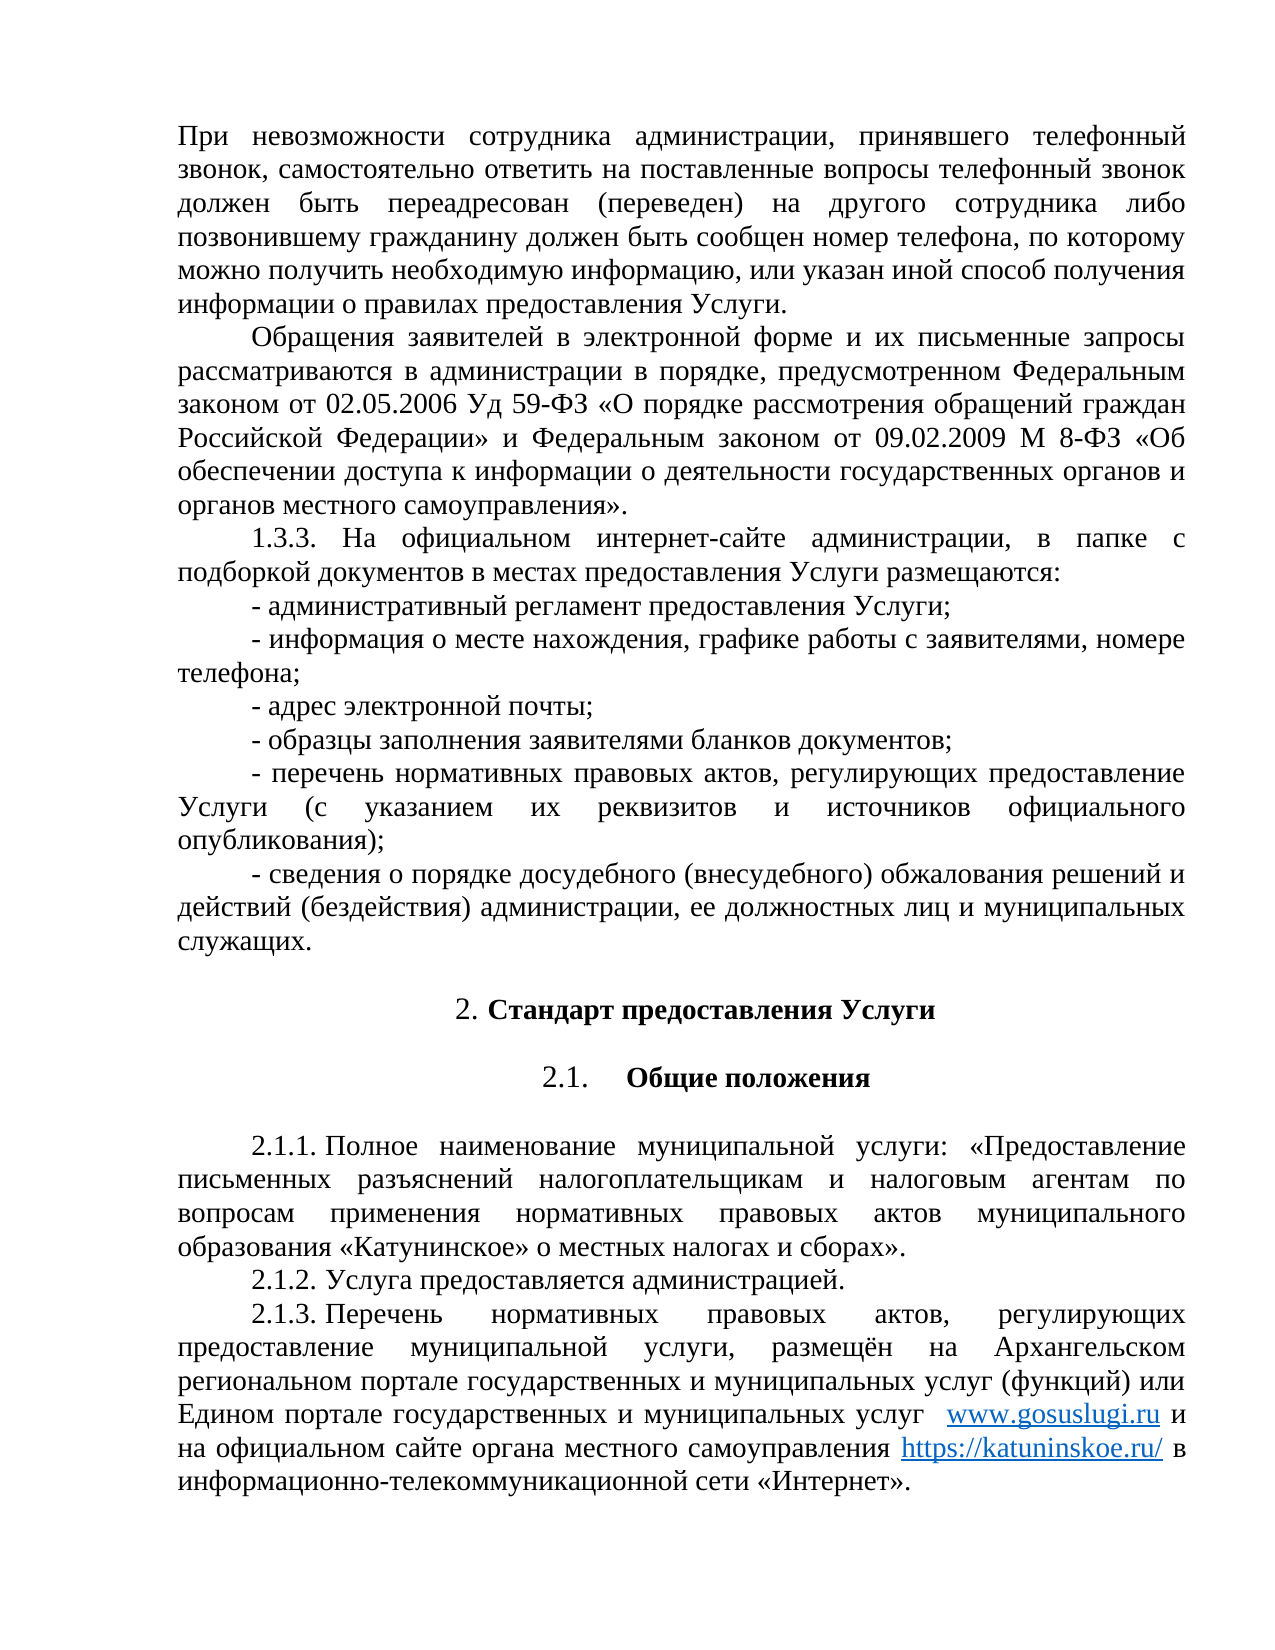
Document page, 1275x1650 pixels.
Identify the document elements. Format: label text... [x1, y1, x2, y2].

list Перечень нормативных правовых актов, регулирующих предоставление муниципальной услуги, размещён на Архангельском региональном портале государственных и муниципальных услуг (функций) или Едином портале государственных и муниципальных услуг www.gosuslugi.ru и на официальном сайте органа местного самоуправления https://katuninskoe.ru/ в информационно-телекоммуникационной сети «Интернет». [177, 1396, 1160, 1430]
text - перечень нормативных правовых актов, регулирующих предоставление Услуги (с указанием их реквизитов и источников официального опубликования); [177, 755, 1186, 856]
text - информация о месте нахождения, графике работы с заявителями, номере телефона; [177, 621, 1186, 688]
text 1.3.3. На официальном интернет-сайте администрации, в папке с подборкой документов в местах предоставления Услуги размещаются: [177, 521, 1186, 588]
text - адрес электронной почты; [177, 688, 1186, 722]
list Общие положения [241, 1058, 1171, 1094]
text - административный регламент предоставления Услуги; [177, 588, 1186, 621]
list Услуга предоставляется администрацией. [177, 1262, 1186, 1296]
list Перечень нормативных правовых актов, регулирующих предоставление муниципальной услуги, размещён на Архангельском региональном портале государственных и муниципальных услуг (функций) или Едином портале государственных и муниципальных услуг www.gosuslugi.ru и на официальном сайте органа местного самоуправления https://katuninskoe.ru/ в информационно-телекоммуникационной сети «Интернет». [177, 1463, 1186, 1497]
text - сведения о порядке досудебного (внесудебного) обжалования решений и действий (бездействия) администрации, ее должностных лиц и муниципальных служащих. [177, 856, 1186, 957]
list Полное наименование муниципальной услуги: «Предоставление письменных разъяснений налогоплательщикам и налоговым агентам по вопросам применения нормативных правовых актов муниципального образования «Катунинское» о местных налогах и сборах». [177, 1128, 1186, 1262]
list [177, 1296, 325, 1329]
text Обращения заявителей в электронной форме и их письменные запросы рассматриваются в администрации в порядке, предусмотренном Федеральным законом от 02.05.2006 Уд 59-ФЗ «О порядке рассмотрения обращений граждан Российской Федерации» и Федеральным законом от 09.02.2009 М 8-ФЗ «Об обеспечении доступа к информации о деятельности государственных органов и органов местного самоуправления». [177, 319, 1186, 521]
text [177, 118, 1186, 319]
list Стандарт предоставления Услуги [218, 990, 1172, 1026]
text - образцы заполнения заявителями бланков документов; [177, 722, 1186, 755]
